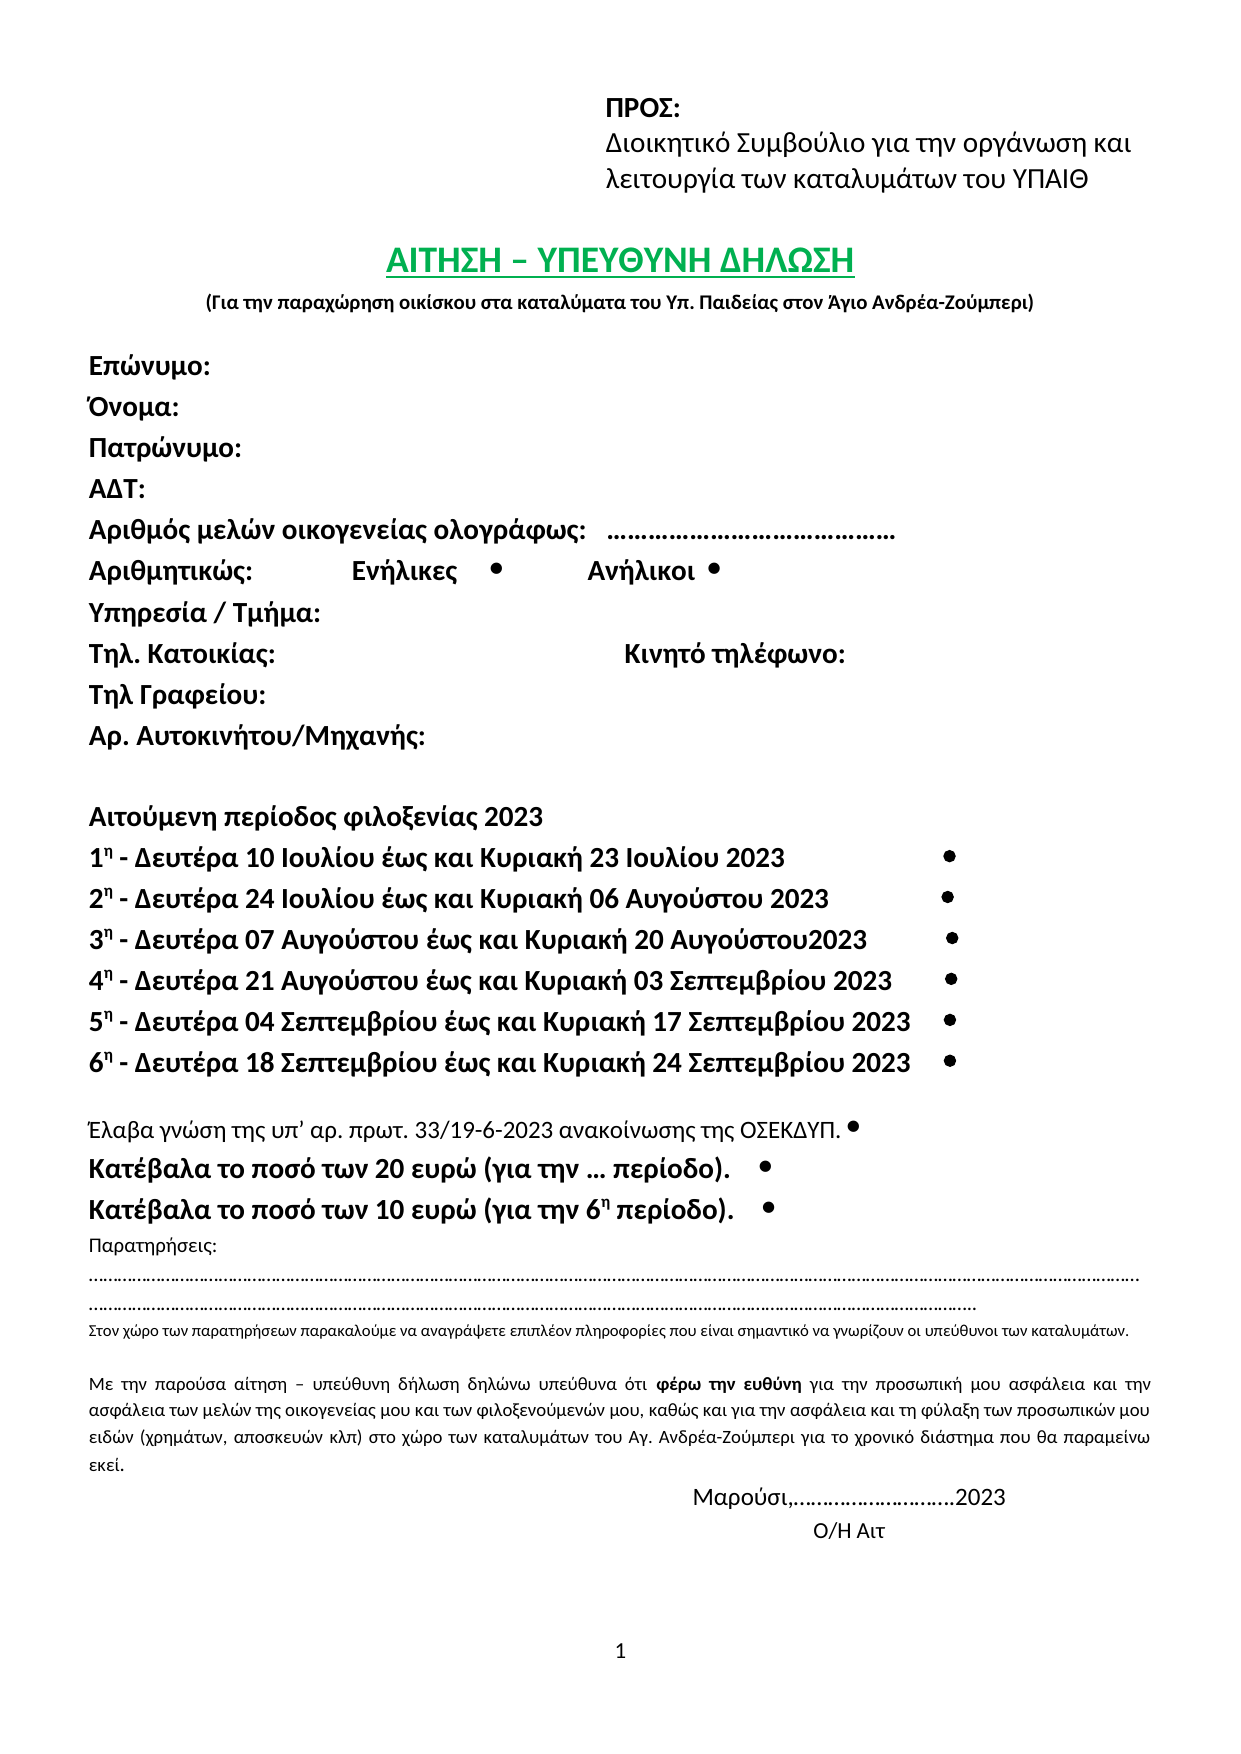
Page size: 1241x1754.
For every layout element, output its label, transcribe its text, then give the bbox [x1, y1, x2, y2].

text Αιτούμενη περίοδος φιλοξενίας 2023 [89, 798, 1152, 834]
text (Για την παραχώρηση οικίσκου στα καταλύματα του Υπ. Παιδείας στον Άγιο Ανδρέα-Ζούμπερι) [89, 289, 1152, 314]
text Με την παρούσα αίτηση – υπεύθυνη δήλωση δηλώνω υπεύθυνα ότι φέρω την ευθύνη για την προσωπική μου ασφάλεια και την ασφάλεια των μελών της οικογενείας μου και των φιλοξενούμενών μου, καθώς και για την ασφάλεια και τη φύλαξη των προσωπικών μου ειδών (χρημάτων, αποσκευών κλπ) στο χώρο των καταλυμάτων του Αγ. Ανδρέα-Ζούμπερι για το χρονικό διάστημα που θα παραμείνω εκεί. [89, 1372, 1152, 1477]
text Τηλ. Κατοικίας: Κινητό τηλέφωνο: [89, 635, 1152, 670]
text Πατρώνυμο: [89, 429, 1152, 465]
text Διοικητικό Συμβούλιο για την οργάνωση και λειτουργία των καταλυμάτων του ΥΠΑΙΘ [606, 124, 1152, 196]
text Έλαβα γνώση της υπ’ αρ. πρωτ. 33/19-6-2023 ανακοίνωσης της ΟΣΕΚΔΥΠ. [89, 1114, 1152, 1146]
text Αριθμητικώς: Ενήλικες Ανήλικοι [89, 552, 1152, 588]
text Μαρούσι,……………………….2023 [89, 1481, 1152, 1511]
text Παρατηρήσεις:…………………………………………………………………………………………………………………………………………………………………………………………………………………………………………………………………………………………………………………………………………………………………….. [89, 1232, 1152, 1316]
text ΠΡΟΣ: [605, 89, 1152, 124]
text Ο/Η Αιτ [89, 1516, 1152, 1544]
text 2η - Δευτέρα 24 Ιουλίου έως και Κυριακή 06 Αυγούστου 2023 [89, 880, 1152, 916]
text 6η - Δευτέρα 18 Σεπτεμβρίου έως και Κυριακή 24 Σεπτεμβρίου 2023 [89, 1044, 1152, 1080]
text Επώνυμο: [89, 347, 1152, 383]
text Στον χώρο των παρατηρήσεων παρακαλούμε να αναγράψετε επιπλέον πληροφορίες που είναι σημαντικό να γνωρίζουν οι υπεύθυνοι των καταλυμάτων. [89, 1320, 1152, 1340]
text Υπηρεσία / Τμήμα: [89, 594, 1152, 629]
text Όνομα: [89, 388, 1152, 424]
text 4η - Δευτέρα 21 Αυγούστου έως και Κυριακή 03 Σεπτεμβρίου 2023 [89, 962, 1152, 998]
text Τηλ Γραφείου: [89, 676, 1152, 711]
text ΑΔΤ: [89, 470, 1152, 506]
text ΑΙΤΗΣΗ – ΥΠΕΥΘΥΝΗ ΔΗΛΩΣΗ [89, 236, 1152, 282]
text Κατέβαλα το ποσό των 20 ευρώ (για την … περίοδο). [89, 1150, 1152, 1186]
text 3η - Δευτέρα 07 Αυγούστου έως και Κυριακή 20 Αυγούστου2023 [89, 921, 1152, 957]
text Κατέβαλα το ποσό των 10 ευρώ (για την 6η περίοδο). [89, 1191, 1152, 1227]
text 1η - Δευτέρα 10 Ιουλίου έως και Κυριακή 23 Ιουλίου 2023 [89, 839, 1152, 875]
text Αρ. Αυτοκινήτου/Μηχανής: [89, 717, 1152, 752]
text Αριθμός μελών οικογενείας ολογράφως: …………………………………… [89, 511, 1152, 547]
text 5η - Δευτέρα 04 Σεπτεμβρίου έως και Κυριακή 17 Σεπτεμβρίου 2023 [89, 1003, 1152, 1039]
